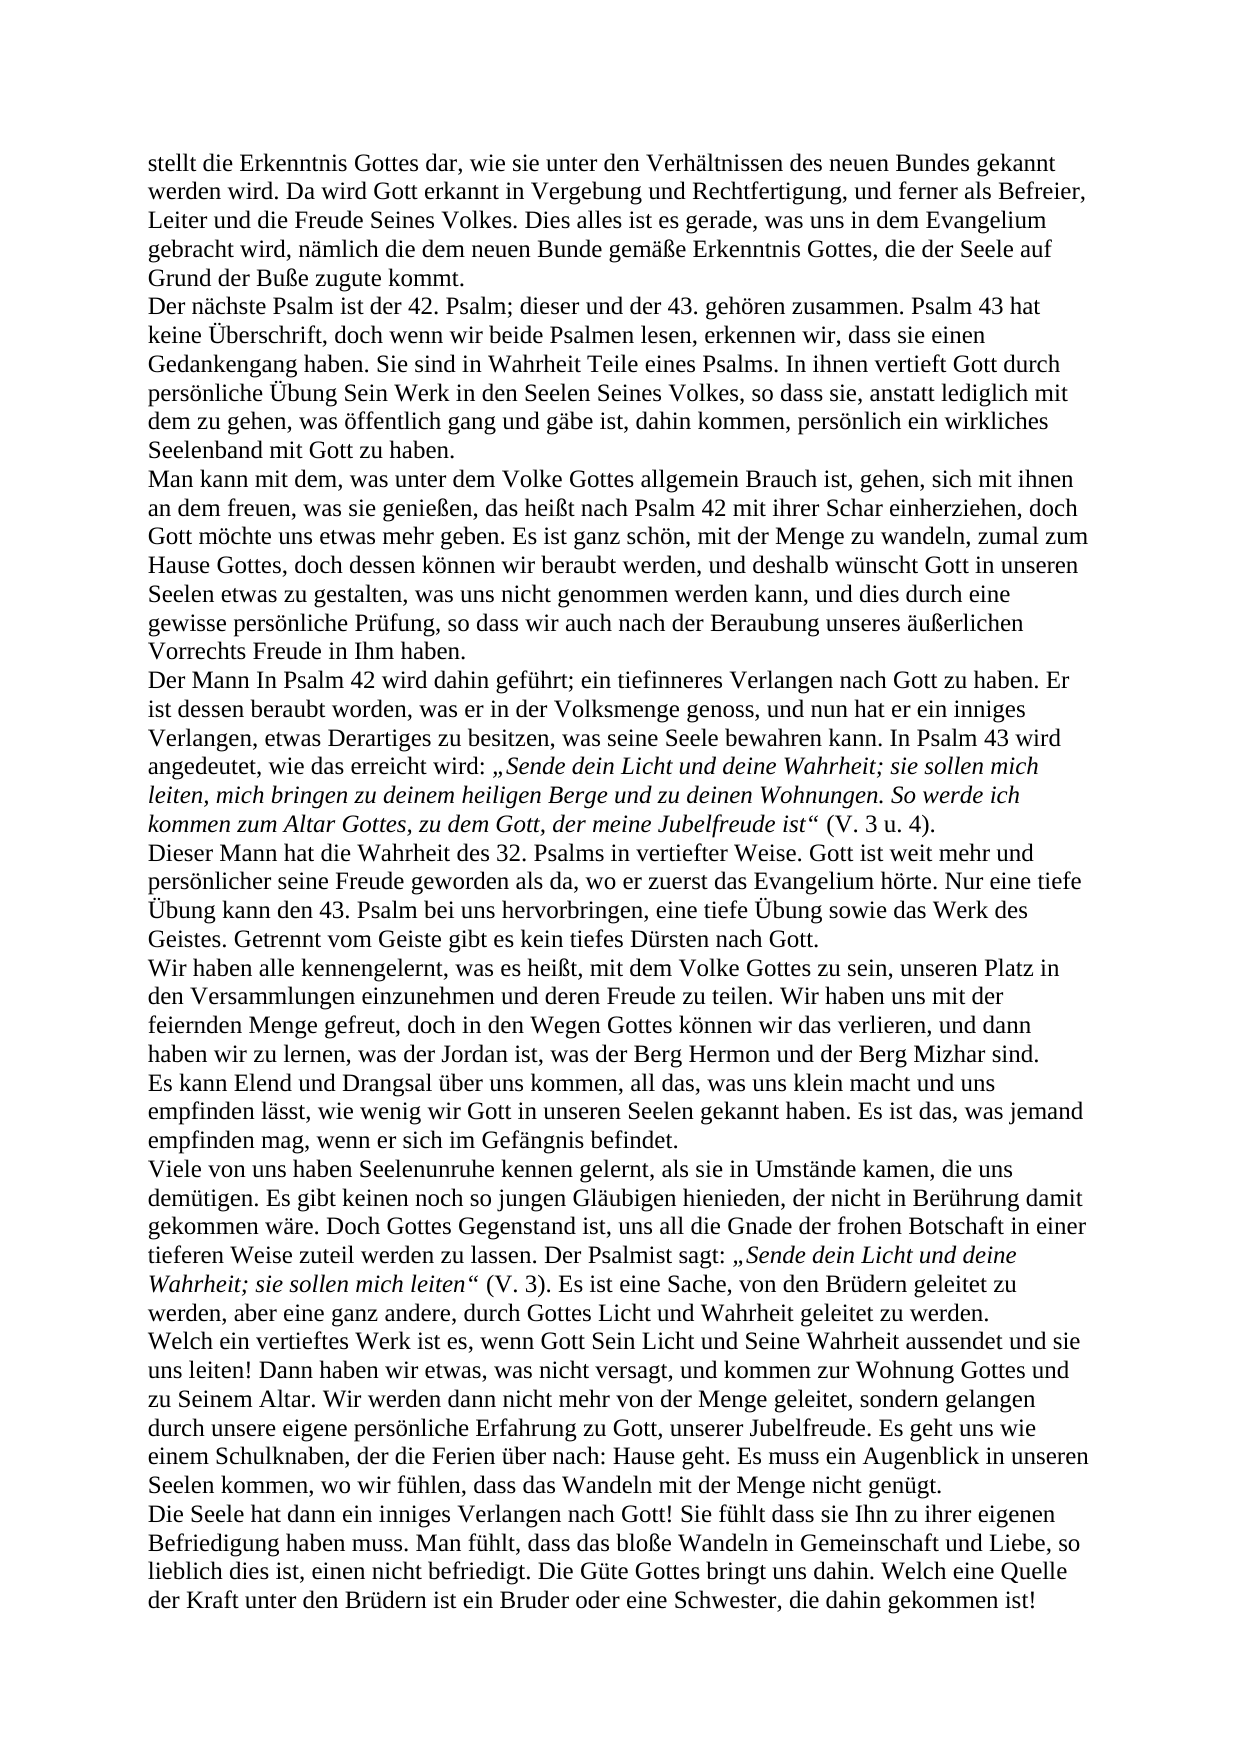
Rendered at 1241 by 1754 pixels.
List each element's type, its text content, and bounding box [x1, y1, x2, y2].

text Welch ein vertieftes Werk ist es, wenn Gott Sein Licht und Seine Wahrheit aussendet und sie uns leiten! Dann haben wir etwas, was nicht versagt, und kommen zur Wohnung Gottes und zu Seinem Altar. Wir werden dann nicht mehr von der Menge geleitet, sondern gelangen durch unsere eigene persönliche Erfahrung zu Gott, unserer Jubelfreude. Es geht uns wie einem Schulknaben, der die Ferien über nach: Hause geht. Es muss ein Augenblick in unseren Seelen kommen, wo wir fühlen, dass das Wandeln mit der Menge nicht genügt. [148, 1326, 1093, 1499]
text Der nächste Psalm ist der 42. Psalm; dieser und der 43. gehören zusammen. Psalm 43 hat keine Überschrift, doch wenn wir beide Psalmen lesen, erkennen wir, dass sie einen Gedankengang haben. Sie sind in Wahrheit Teile eines Psalms. In ihnen vertieft Gott durch persönliche Übung Sein Werk in den Seelen Seines Volkes, so dass sie, anstatt lediglich mit dem zu gehen, was öffentlich gang und gäbe ist, dahin kommen, persönlich ein wirkliches Seelenband mit Gott zu haben. [148, 291, 1093, 464]
text Die Seele hat dann ein inniges Verlangen nach Gott! Sie fühlt dass sie Ihn zu ihrer eigenen Befriedigung haben muss. Man fühlt, dass das bloße Wandeln in Gemeinschaft und Liebe, so lieblich dies ist, einen nicht befriedigt. Die Güte Gottes bringt uns dahin. Welch eine Quelle der Kraft unter den Brüdern ist ein Bruder oder eine Schwester, die dahin gekommen ist! [148, 1499, 1093, 1614]
text Der Mann In Psalm 42 wird dahin geführt; ein tiefinneres Verlangen nach Gott zu haben. Er ist dessen beraubt worden, was er in der Volksmenge genoss, und nun hat er ein inniges Verlangen, etwas Derartiges zu besitzen, was seine Seele bewahren kann. In Psalm 43 wird angedeutet, wie das erreicht wird: „Sende dein Licht und deine Wahrheit; sie sollen mich leiten, mich bringen zu deinem heiligen Berge und zu deinen Wohnungen. So werde ich kommen zum Altar Gottes, zu dem Gott, der meine Jubelfreude ist“ (V. 3 u. 4). [148, 665, 1093, 838]
text Dieser Mann hat die Wahrheit des 32. Psalms in vertiefter Weise. Gott ist weit mehr und persönlicher seine Freude geworden als da, wo er zuerst das Evangelium hörte. Nur eine tiefe Übung kann den 43. Psalm bei uns hervorbringen, eine tiefe Übung sowie das Werk des Geistes. Getrennt vom Geiste gibt es kein tiefes Dürsten nach Gott. [148, 838, 1093, 953]
text Viele von uns haben Seelenunruhe kennen gelernt, als sie in Umstände kamen, die uns demütigen. Es gibt keinen noch so jungen Gläubigen hienieden, der nicht in Berührung damit gekommen wäre. Doch Gottes Gegenstand ist, uns all die Gnade der frohen Botschaft in einer tieferen Weise zuteil werden zu lassen. Der Psalmist sagt: „Sende dein Licht und deine Wahrheit; sie sollen mich leiten“ (V. 3). Es ist eine Sache, von den Brüdern geleitet zu werden, aber eine ganz andere, durch Gottes Licht und Wahrheit geleitet zu werden. [148, 1154, 1093, 1326]
text Es kann Elend und Drangsal über uns kommen, all das, was uns klein macht und uns empfinden lässt, wie wenig wir Gott in unseren Seelen gekannt haben. Es ist das, was jemand empfinden mag, wenn er sich im Gefängnis befindet. [148, 1068, 1093, 1154]
text Wir haben alle kennengelernt, was es heißt, mit dem Volke Gottes zu sein, unseren Platz in den Versammlungen einzunehmen und deren Freude zu teilen. Wir haben uns mit der feiernden Menge gefreut, doch in den Wegen Gottes können wir das verlieren, und dann haben wir zu lernen, was der Jordan ist, was der Berg Hermon und der Berg Mizhar sind. [148, 953, 1093, 1068]
text Man kann mit dem, was unter dem Volke Gottes allgemein Brauch ist, gehen, sich mit ihnen an dem freuen, was sie genießen, das heißt nach Psalm 42 mit ihrer Schar einherziehen, doch Gott möchte uns etwas mehr geben. Es ist ganz schön, mit der Menge zu wandeln, zumal zum Hause Gottes, doch dessen können wir beraubt werden, und deshalb wünscht Gott in unseren Seelen etwas zu gestalten, was uns nicht genommen werden kann, und dies durch eine gewisse persönliche Prüfung, so dass wir auch nach der Beraubung unseres äußerlichen Vorrechts Freude in Ihm haben. [148, 464, 1093, 665]
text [148, 148, 1093, 291]
